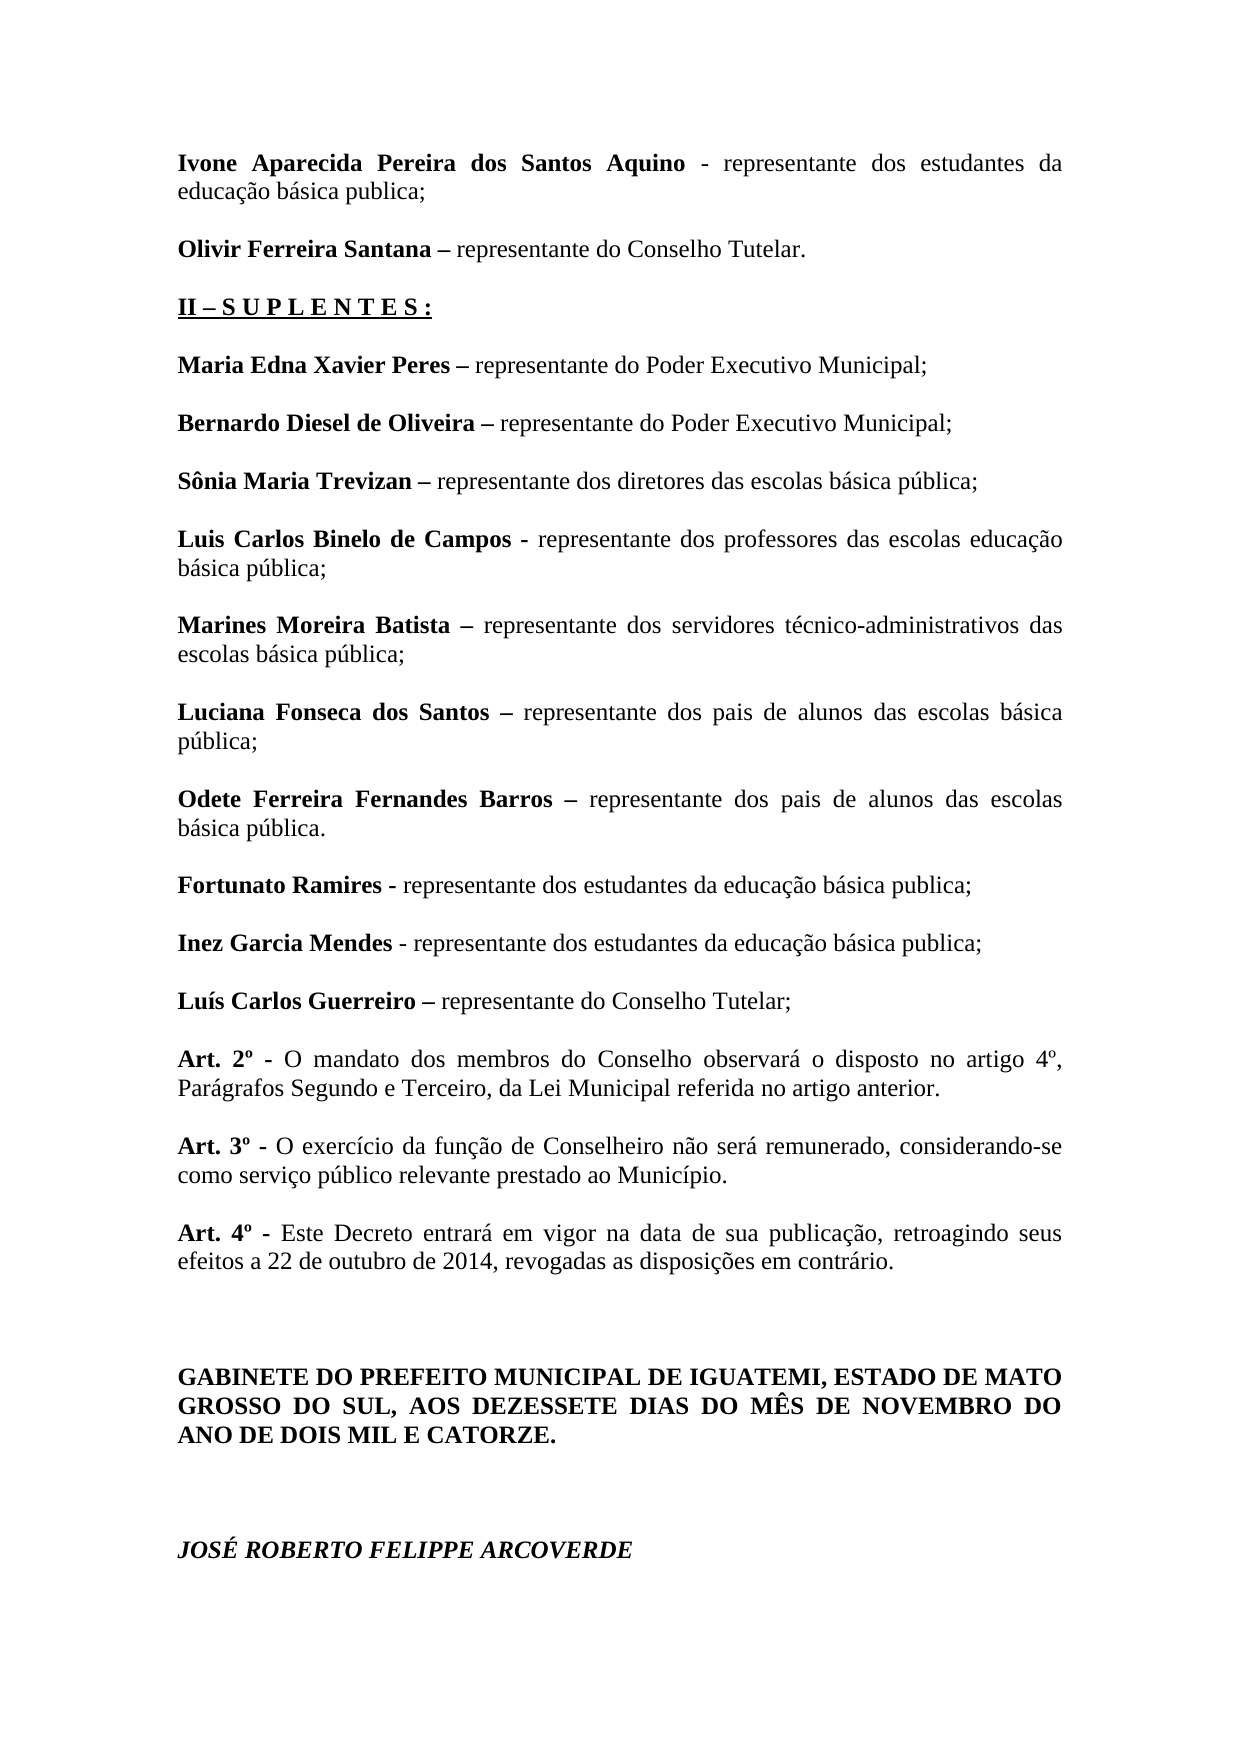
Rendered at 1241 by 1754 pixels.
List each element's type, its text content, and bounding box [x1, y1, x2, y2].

text II – S U P L E N T E S : [177, 292, 1063, 321]
text Odete Ferreira Fernandes Barros – representante dos pais de alunos das escolas básica pública. [177, 784, 1063, 841]
text Maria Edna Xavier Peres – representante do Poder Executivo Municipal; [177, 350, 1063, 379]
text Luciana Fonseca dos Santos – representante dos pais de alunos das escolas básica pública; [177, 697, 1063, 755]
text Art. 2º - O mandato dos membros do Conselho observará o disposto no artigo 4º, Parágrafos Segundo e Terceiro, da Lei Municipal referida no artigo anterior. [177, 1044, 1063, 1102]
text Fortunato Ramires - representante dos estudantes da educação básica publica; [177, 871, 1063, 899]
text Sônia Maria Trevizan – representante dos diretores das escolas básica pública; [177, 466, 1063, 495]
text Ivone Aparecida Pereira dos Santos Aquino - representante dos estudantes da educação básica publica; [177, 148, 1063, 205]
text Luis Carlos Binelo de Campos - representante dos professores das escolas educação básica pública; [177, 524, 1063, 581]
text Bernardo Diesel de Oliveira – representante do Poder Executivo Municipal; [177, 408, 1063, 437]
text Marines Moreira Batista – representante dos servidores técnico-administrativos das escolas básica pública; [177, 611, 1063, 668]
text Olivir Ferreira Santana – representante do Conselho Tutelar. [177, 234, 1063, 263]
text Inez Garcia Mendes - representante dos estudantes da educação básica publica; [177, 928, 1063, 957]
text Luís Carlos Guerreiro – representante do Conselho Tutelar; [177, 986, 1063, 1015]
text Art. 4º - Este Decreto entrará em vigor na data de sua publicação, retroagindo seus efeitos a 22 de outubro de 2014, revogadas as disposições em contrário. [177, 1218, 1063, 1275]
text GABINETE DO PREFEITO MUNICIPAL DE IGUATEMI, ESTADO DE MATO GROSSO DO SUL, AOS DEZESSETE DIAS DO MÊS DE NOVEMBRO DO ANO DE DOIS MIL E CATORZE. [177, 1362, 1063, 1448]
text Art. 3º - O exercício da função de Conselheiro não será remunerado, considerando-se como serviço público relevante prestado ao Município. [177, 1131, 1063, 1188]
text JOSÉ ROBERTO FELIPPE ARCOVERDE [177, 1536, 1063, 1564]
